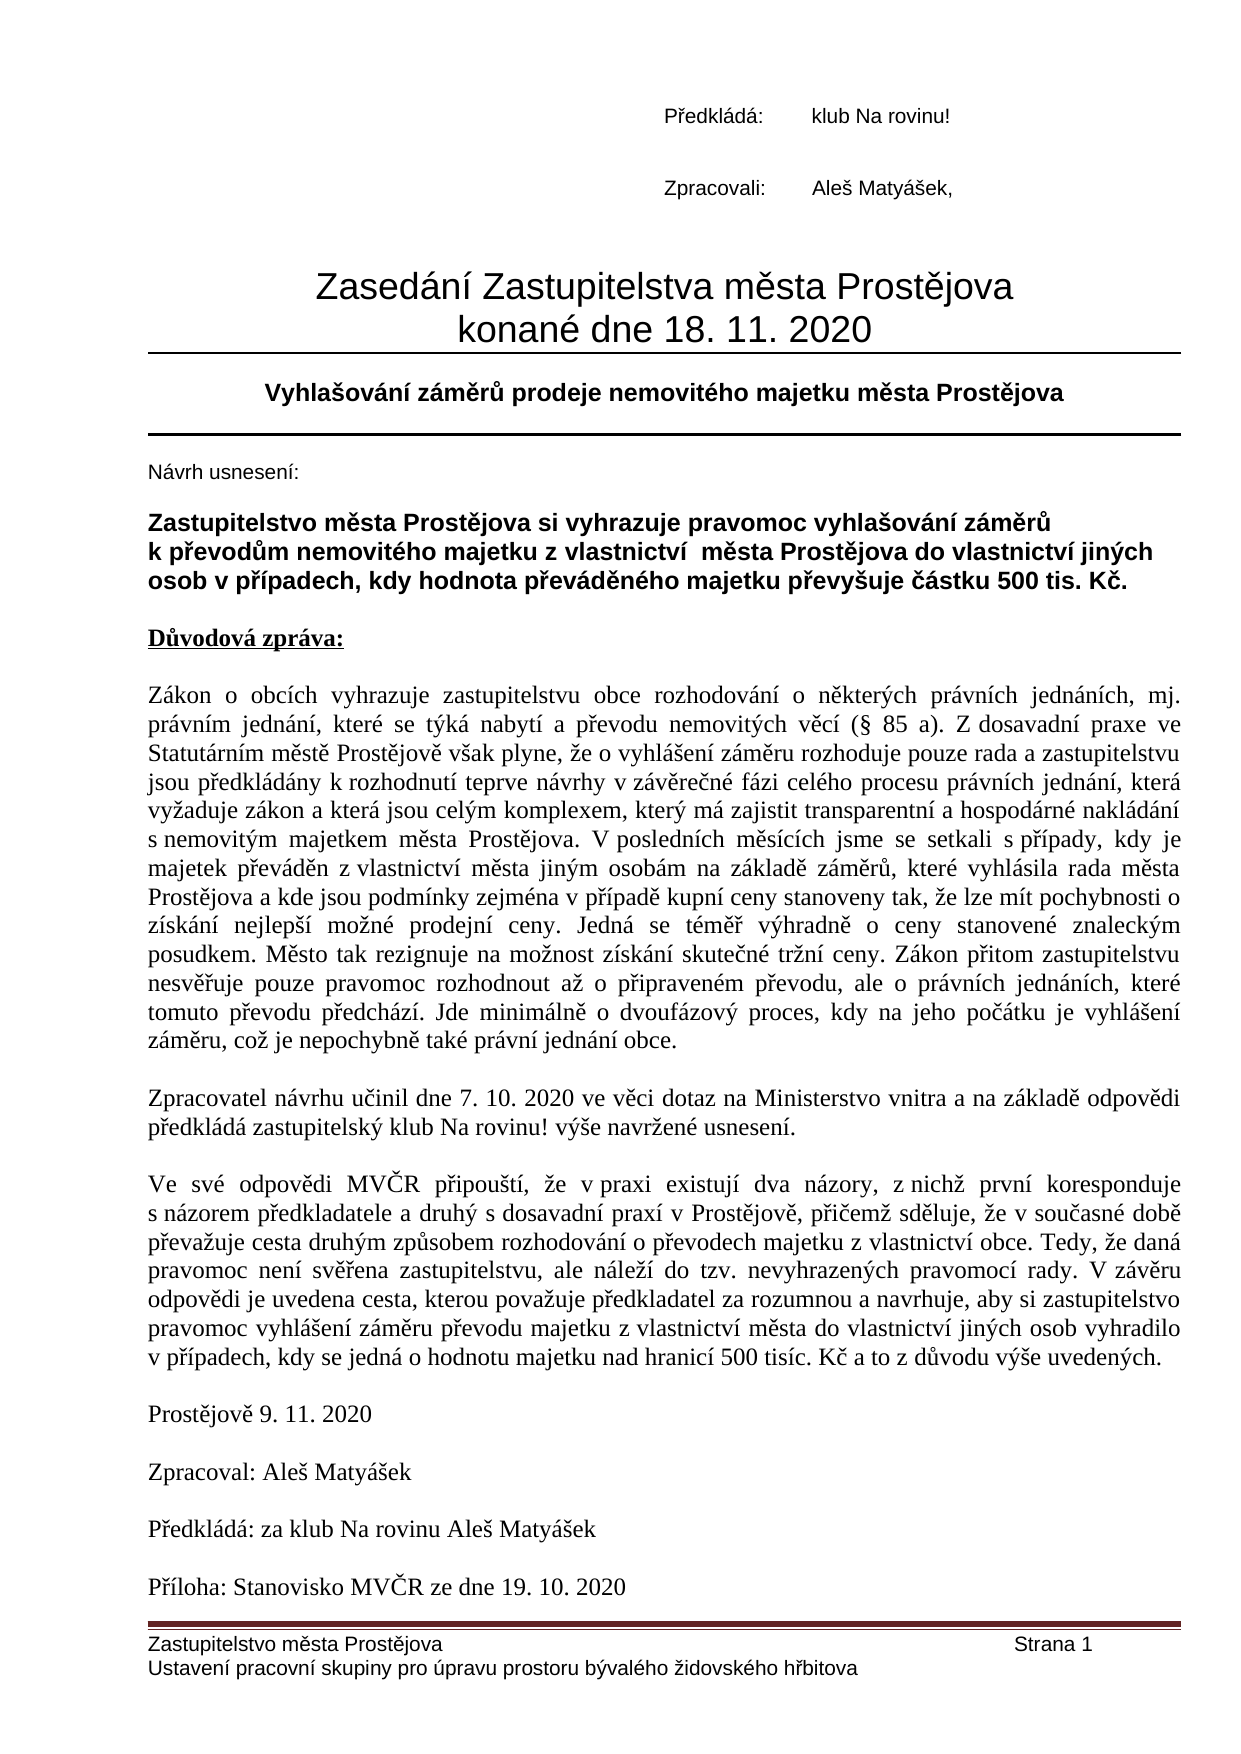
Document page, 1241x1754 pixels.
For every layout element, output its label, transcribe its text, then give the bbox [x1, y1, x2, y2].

text Návrh usnesení: [148, 460, 1181, 484]
text Prostějově 9. 11. 2020 [148, 1399, 1181, 1428]
text Předkládá: za klub Na rovinu Aleš Matyášek [148, 1514, 1181, 1543]
text Vyhlašování záměrů prodeje nemovitého majetku města Prostějova [148, 378, 1181, 407]
text Zasedání Zastupitelstva města Prostějova [148, 264, 1181, 307]
text Zastupitelstvo města Prostějova si vyhrazuje pravomoc vyhlašování záměrů k převodům nemovitého majetku z vlastnictví města Prostějova do vlastnictví jiných osob v případech, kdy hodnota převáděného majetku převyšuje částku 500 tis. Kč. [148, 508, 1181, 594]
text Ve své odpovědi MVČR připouští, že v praxi existují dva názory, z nichž první koresponduje s názorem předkladatele a druhý s dosavadní praxí v Prostějově, přičemž sděluje, že v současné době převažuje cesta druhým způsobem rozhodování o převodech majetku z vlastnictví obce. Tedy, že daná pravomoc není svěřena zastupitelstvu, ale náleží do tzv. nevyhrazených pravomocí rady. V závěru odpovědi je uvedena cesta, kterou považuje předkladatel za rozumnou a navrhuje, aby si zastupitelstvo pravomoc vyhlášení záměru převodu majetku z vlastnictví města do vlastnictví jiných osob vyhradilo v případech, kdy se jedná o hodnotu majetku nad hranicí 500 tisíc. Kč a to z důvodu výše uvedených. [148, 1169, 1181, 1371]
text Zpracovatel návrhu učinil dne 7. 10. 2020 ve věci dotaz na Ministerstvo vnitra a na základě odpovědi předkládá zastupitelský klub Na rovinu! výše navržené usnesení. [148, 1083, 1181, 1141]
text Zákon o obcích vyhrazuje zastupitelstvu obce rozhodování o některých právních jednáních, mj. právním jednání, které se týká nabytí a převodu nemovitých věcí (§ 85 a). Z dosavadní praxe ve Statutárním městě Prostějově však plyne, že o vyhlášení záměru rozhoduje pouze rada a zastupitelstvu jsou předkládány k rozhodnutí teprve návrhy v závěrečné fázi celého procesu právních jednání, která vyžaduje zákon a která jsou celým komplexem, který má zajistit transparentní a hospodárné nakládání s nemovitým majetkem města Prostějova. V posledních měsících jsme se setkali s případy, kdy je majetek převáděn z vlastnictví města jiným osobám na základě záměrů, které vyhlásila rada města Prostějova a kde jsou podmínky zejména v případě kupní ceny stanoveny tak, že lze mít pochybnosti o získání nejlepší možné prodejní ceny. Jedná se téměř výhradně o ceny stanovené znaleckým posudkem. Město tak rezignuje na možnost získání skutečné tržní ceny. Zákon přitom zastupitelstvu nesvěřuje pouze pravomoc rozhodnout až o připraveném převodu, ale o právních jednáních, které tomuto převodu předchází. Jde minimálně o dvoufázový proces, kdy na jeho počátku je vyhlášení záměru, což je nepochybně také právní jednání obce. [148, 681, 1181, 1054]
text Zpracoval: Aleš Matyášek [148, 1457, 1181, 1486]
text konané dne 18. 11. 2020 [148, 307, 1181, 352]
text Zpracovali: Aleš Matyášek, [148, 175, 1181, 199]
text Předkládá: klub Na rovinu! [148, 103, 1181, 151]
text Příloha: Stanovisko MVČR ze dne 19. 10. 2020 [148, 1572, 1181, 1601]
text Důvodová zpráva: [148, 623, 1181, 652]
